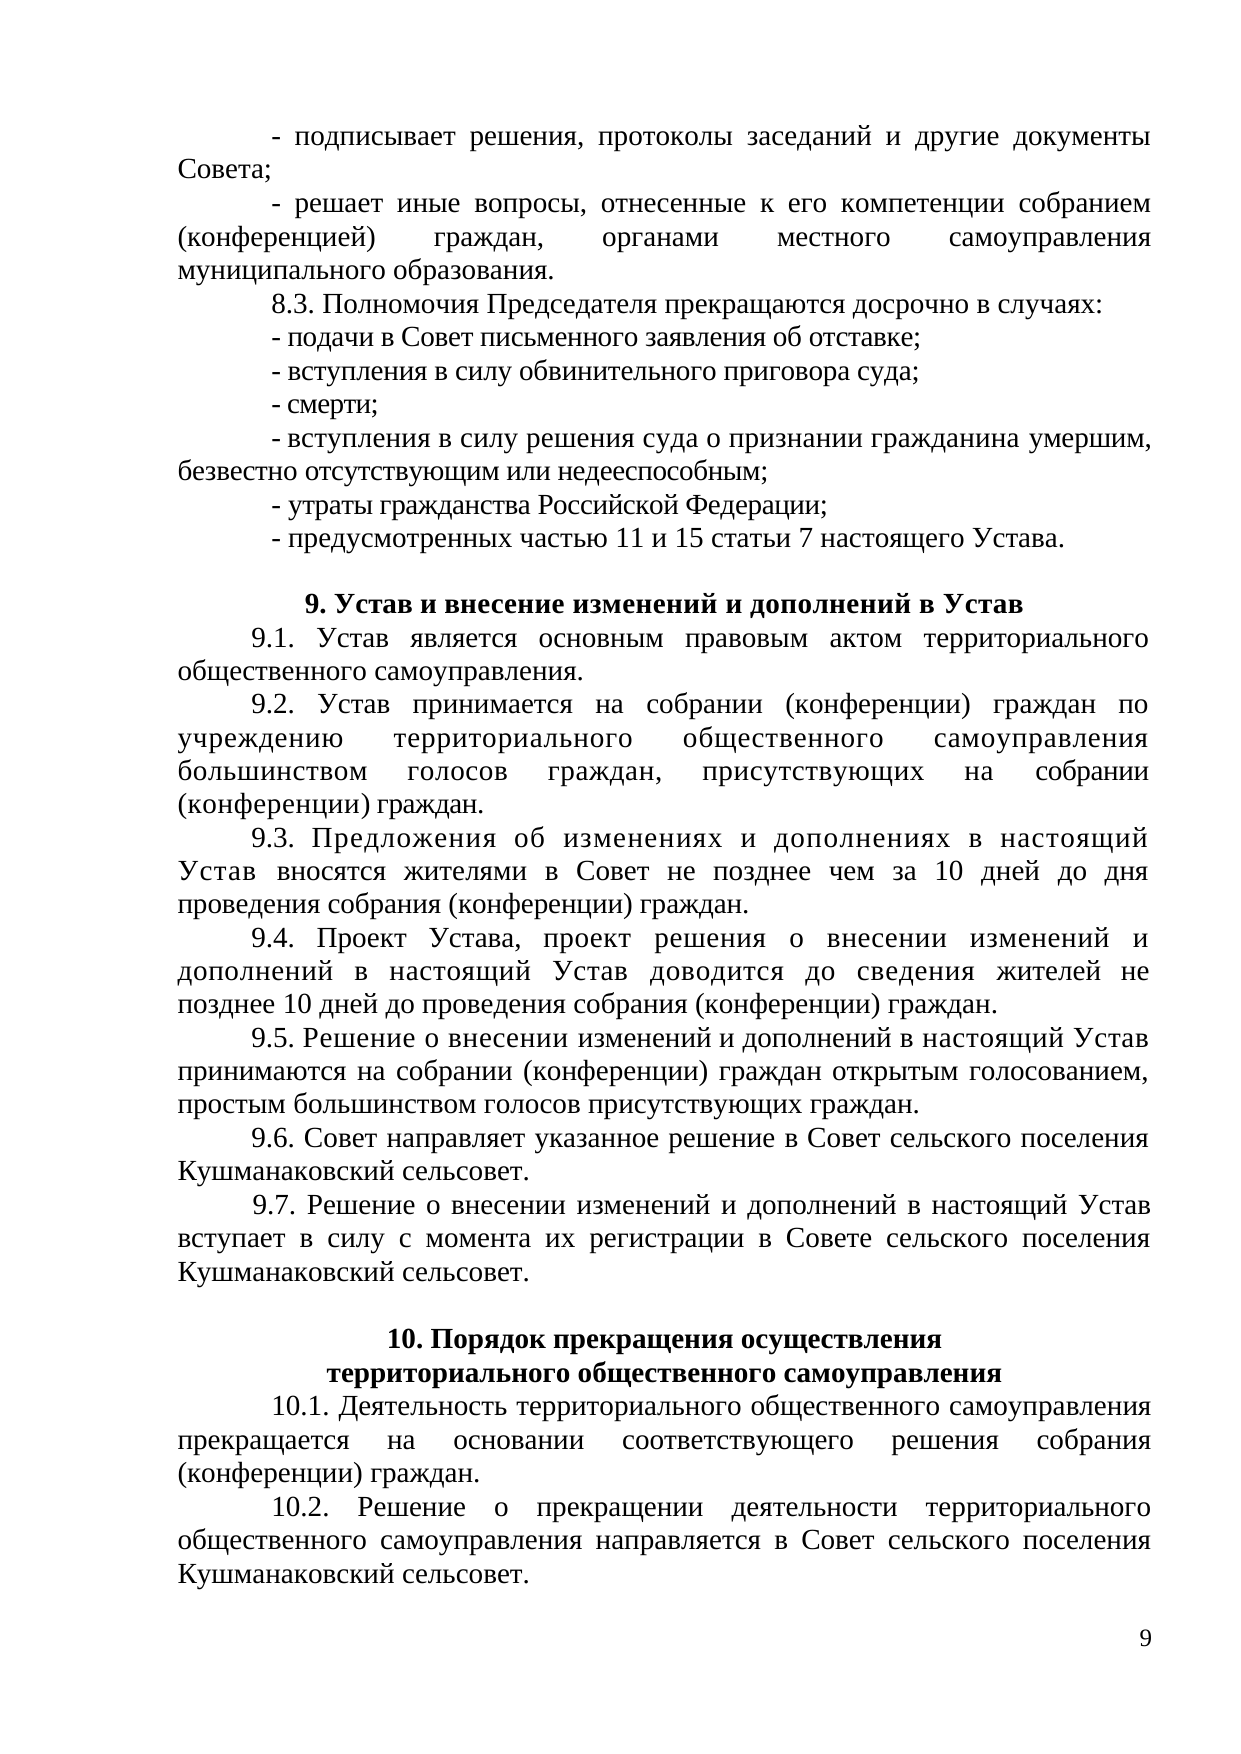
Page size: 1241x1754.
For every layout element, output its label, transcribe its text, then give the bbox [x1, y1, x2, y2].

text 9. Устав и внесение изменений и дополнений в Устав [177, 588, 1152, 620]
text - предусмотренных частью 11 и 15 статьи 7 настоящего Устава. [177, 521, 1152, 554]
text - решает иные вопросы, отнесенные к его компетенции собранием (конференцией) граждан, органами местного самоуправления муниципального образования. [177, 185, 1152, 286]
text - смерти; [177, 386, 1152, 420]
text 10.1. Деятельность территориального общественного самоуправления прекращается на основании соответствующего решения собрания (конференции) граждан. [177, 1388, 1152, 1489]
text 9.1. Устав является основным правовым актом территориального общественного самоуправления. [177, 620, 1149, 687]
text - подписывает решения, протоколы заседаний и другие документы Совета; [177, 118, 1152, 185]
text 10.2. Решение о прекращении деятельности территориального общественного самоуправления направляется в Совет сельского поселения Кушманаковский сельсовет. [177, 1489, 1152, 1589]
text 9.2. Устав принимается на собрании (конференции) граждан по учреждению территориального общественного самоуправления большинством голосов граждан, присутствующих на собрании (конференции) граждан. [177, 687, 1149, 820]
text 9.6. Совет направляет указанное решение в Совет сельского поселения Кушманаковский сельсовет. [177, 1120, 1149, 1187]
text 9.4. Проект Устава, проект решения о внесении изменений и дополнений в настоящий Устав доводится до сведения жителей не позднее 10 дней до проведения собрания (конференции) граждан. [177, 920, 1149, 1020]
text 8.3. Полномочия Председателя прекращаются досрочно в случаях: [177, 286, 1152, 319]
text 9.3. Предложения об изменениях и дополнениях в настоящий Устав вносятся жителями в Совет не позднее чем за 10 дней до дня проведения собрания (конференции) граждан. [177, 820, 1149, 920]
text территориального общественного самоуправления [177, 1355, 1152, 1388]
text 9.5. Решение о внесении изменений и дополнений в настоящий Устав принимаются на собрании (конференции) граждан открытым голосованием, простым большинством голосов присутствующих граждан. [177, 1020, 1149, 1120]
text - подачи в Совет письменного заявления об отставке; [177, 319, 1152, 353]
text 10. Порядок прекращения осуществления [177, 1321, 1152, 1355]
text - вступления в силу решения суда о признании гражданина умершим, безвестно отсутствующим или недееспособным; [177, 420, 1152, 487]
text 9.7. Решение о внесении изменений и дополнений в настоящий Устав вступает в силу с момента их регистрации в Совете сельского поселения Кушманаковский сельсовет. [177, 1187, 1152, 1288]
text - вступления в силу обвинительного приговора суда; [177, 353, 1152, 386]
text - утраты гражданства Российской Федерации; [177, 487, 1152, 521]
